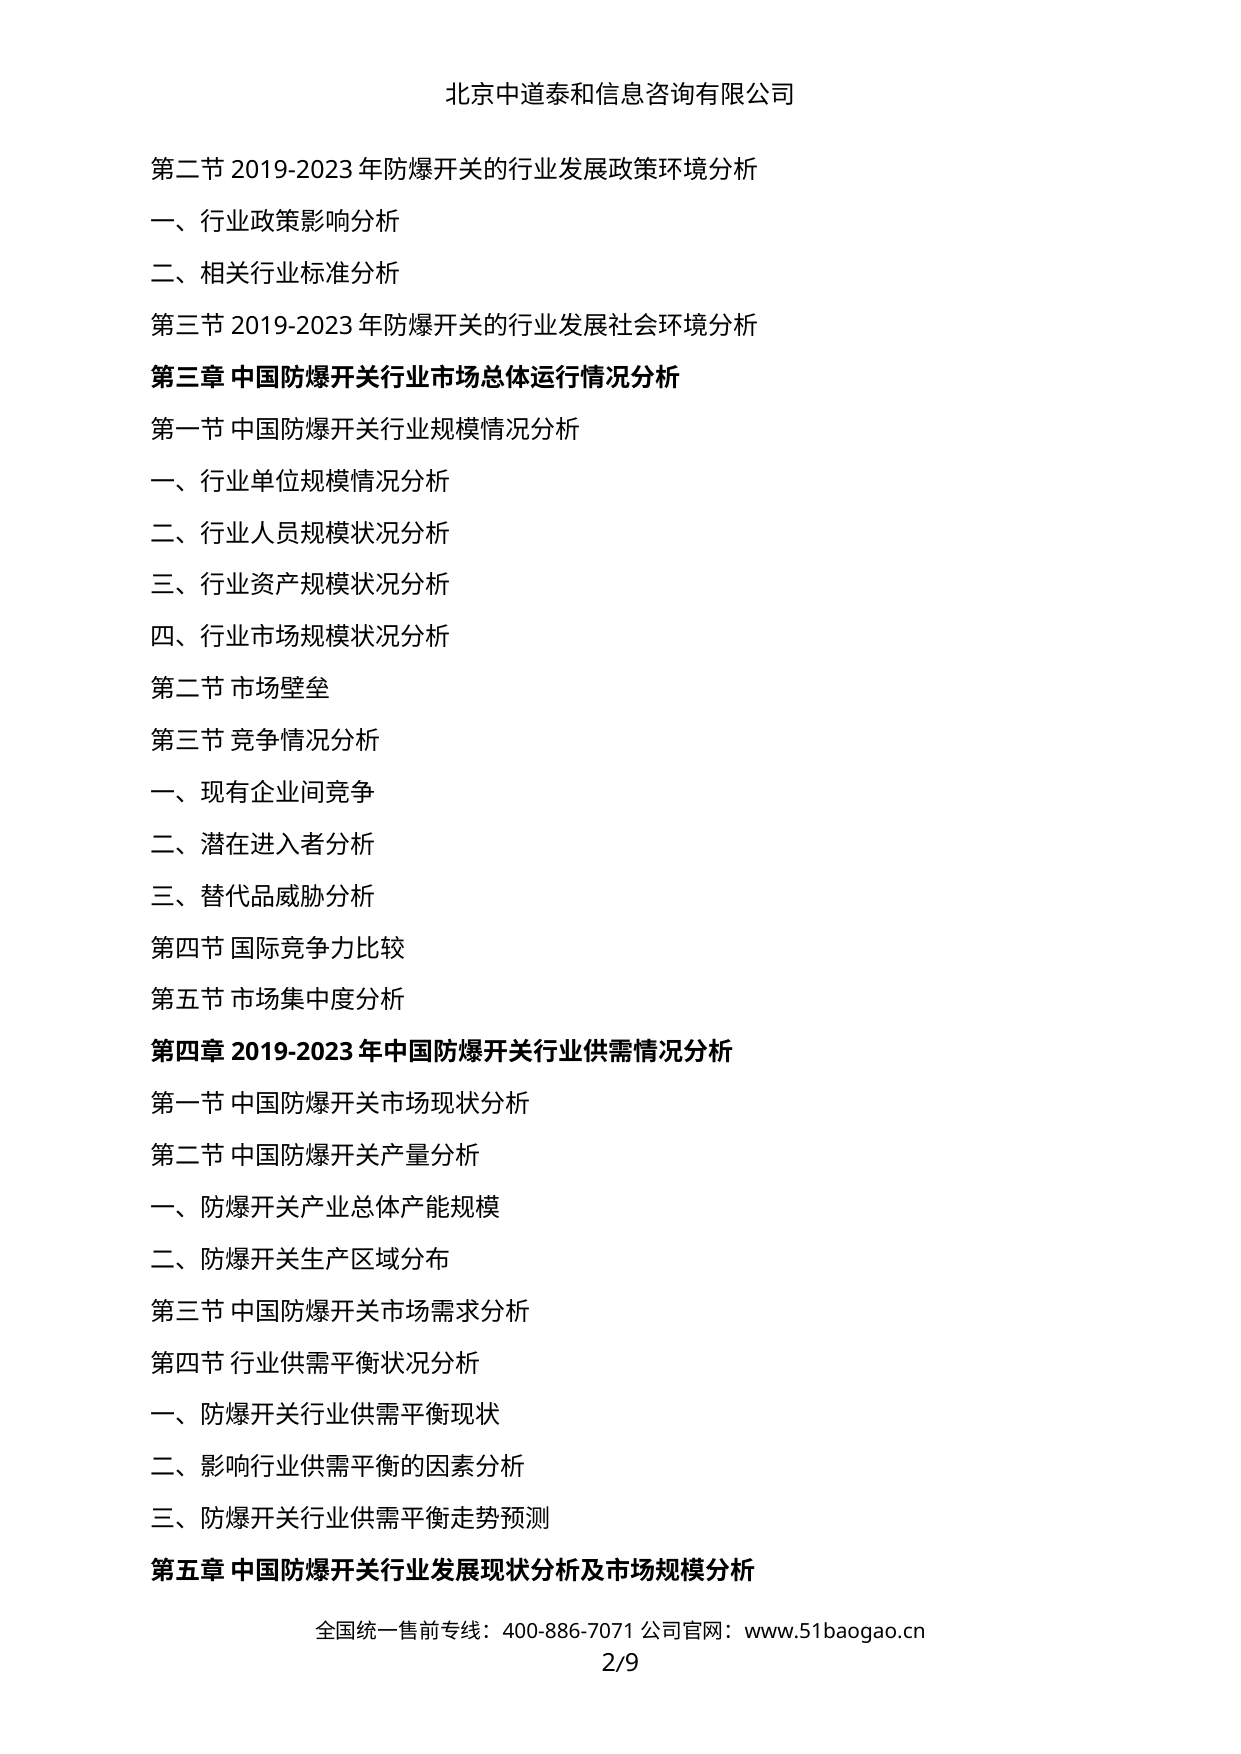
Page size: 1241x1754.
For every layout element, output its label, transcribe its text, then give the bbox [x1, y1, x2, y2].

text 第三节 2019-2023年防爆开关的行业发展社会环境分析 [150, 306, 1090, 342]
text 二、行业人员规模状况分析 [150, 513, 1090, 549]
text 二、潜在进入者分析 [150, 824, 1090, 861]
text 第三节 竞争情况分析 [150, 721, 1090, 757]
text 三、替代品威胁分析 [150, 876, 1090, 912]
text 第五节 市场集中度分析 [150, 980, 1090, 1016]
text 第一节 中国防爆开关行业规模情况分析 [150, 409, 1090, 446]
text 第四章 2019-2023年中国防爆开关行业供需情况分析 [150, 1032, 1090, 1068]
text 第一节 中国防爆开关市场现状分析 [150, 1084, 1090, 1120]
text 第三节 中国防爆开关市场需求分析 [150, 1291, 1090, 1327]
text 一、现有企业间竞争 [150, 772, 1090, 809]
text 三、行业资产规模状况分析 [150, 565, 1090, 601]
text 第二节 市场壁垒 [150, 669, 1090, 705]
text 第三章 中国防爆开关行业市场总体运行情况分析 [150, 357, 1090, 394]
text 二、相关行业标准分析 [150, 254, 1090, 290]
text 第四节 国际竞争力比较 [150, 928, 1090, 964]
text 一、防爆开关产业总体产能规模 [150, 1187, 1090, 1224]
text 二、影响行业供需平衡的因素分析 [150, 1447, 1090, 1483]
text 一、防爆开关行业供需平衡现状 [150, 1395, 1090, 1431]
text 第二节 中国防爆开关产量分析 [150, 1136, 1090, 1172]
text 一、行业政策影响分析 [150, 202, 1090, 238]
text 第五章 中国防爆开关行业发展现状分析及市场规模分析 [150, 1551, 1090, 1587]
text 第四节 行业供需平衡状况分析 [150, 1343, 1090, 1379]
text 一、行业单位规模情况分析 [150, 461, 1090, 497]
text 三、防爆开关行业供需平衡走势预测 [150, 1499, 1090, 1535]
text 二、防爆开关生产区域分布 [150, 1239, 1090, 1276]
text 四、行业市场规模状况分析 [150, 617, 1090, 653]
text 第二节 2019-2023年防爆开关的行业发展政策环境分析 [150, 150, 1090, 186]
